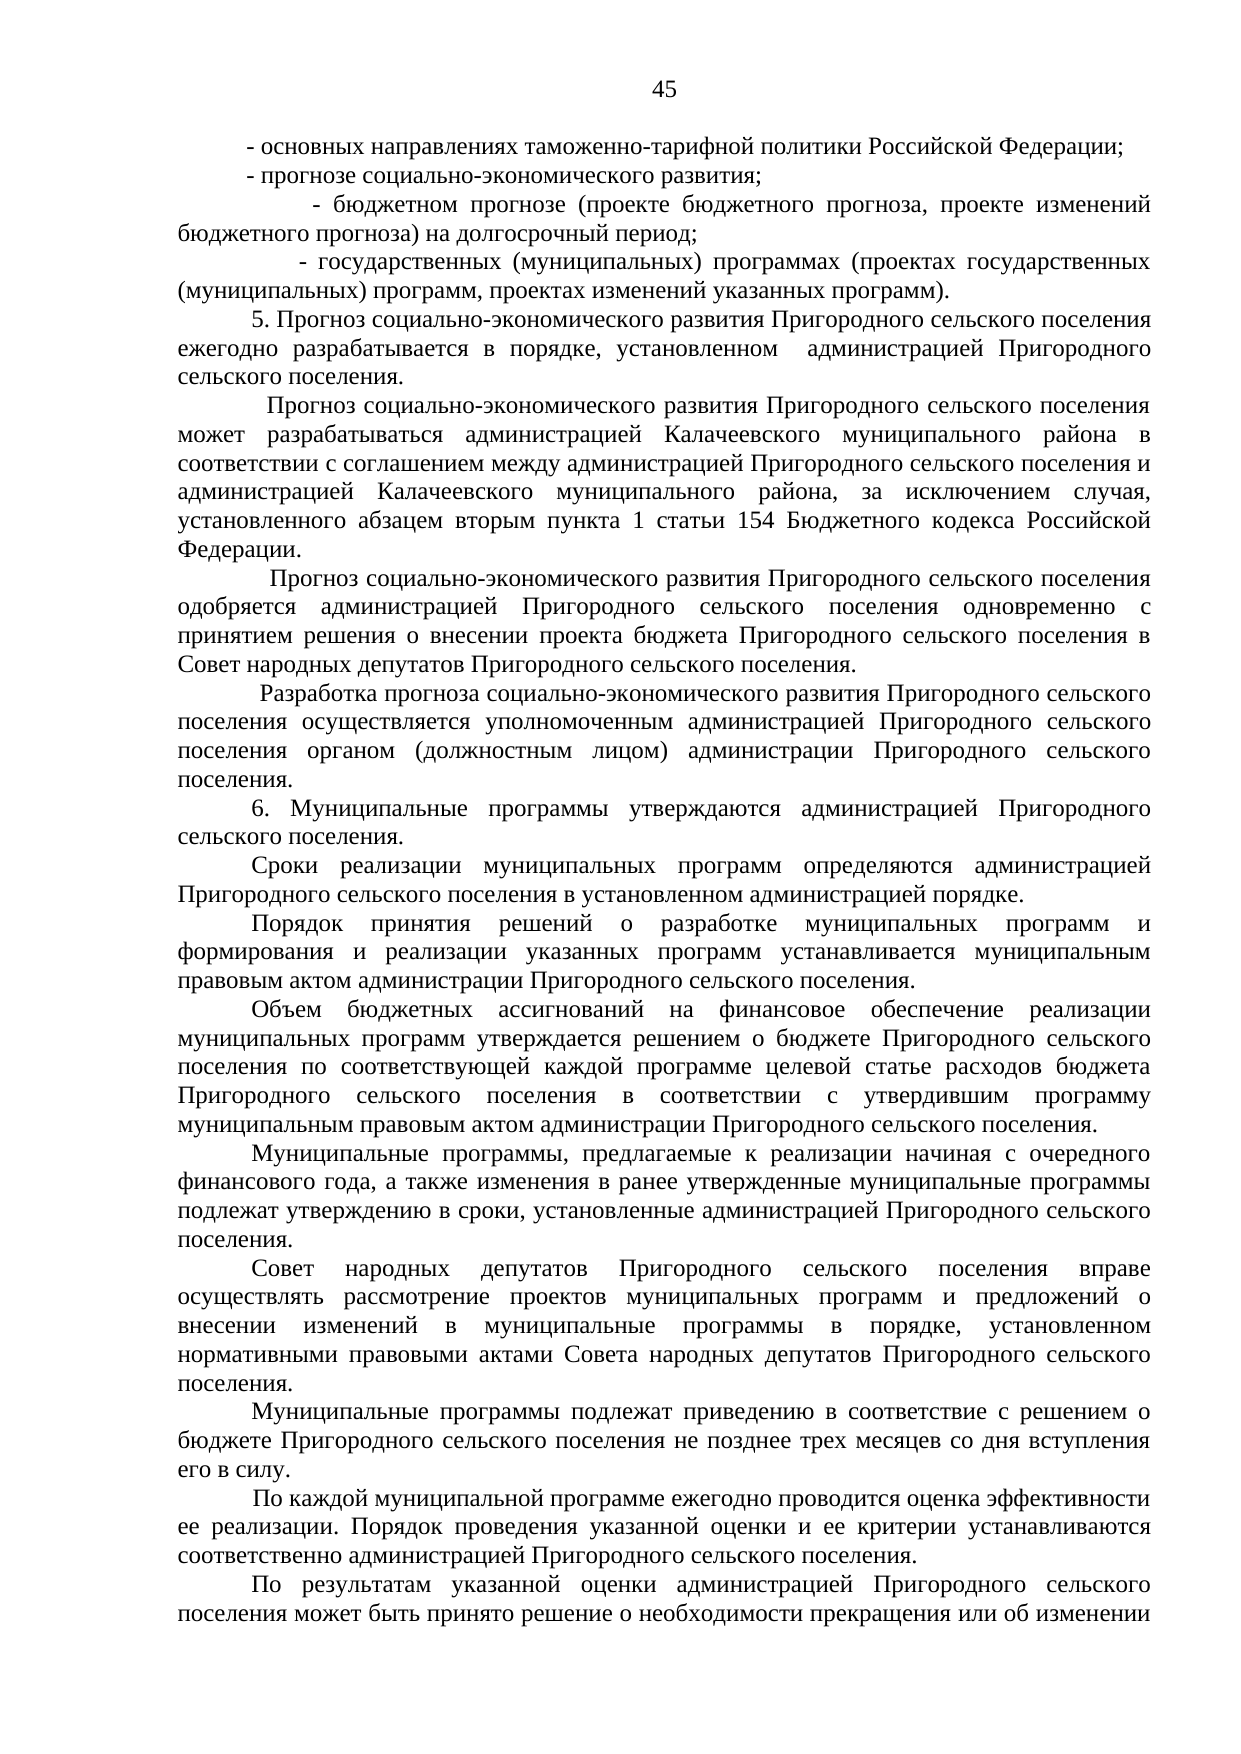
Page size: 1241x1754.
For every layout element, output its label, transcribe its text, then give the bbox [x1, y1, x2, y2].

text - государственных (муниципальных) программах (проектах государственных (муниципальных) программ, проектах изменений указанных программ). [177, 246, 1152, 304]
text 5. Прогноз социально-экономического развития Пригородного сельского поселения ежегодно разрабатывается в порядке, установленном администрацией Пригородного сельского поселения. [177, 304, 1152, 390]
text Муниципальные программы, предлагаемые к реализации начиная с очередного финансового года, а также изменения в ранее утвержденные муниципальные программы подлежат утверждению в сроки, установленные администрацией Пригородного сельского поселения. [177, 1138, 1152, 1253]
text Порядок принятия решений о разработке муниципальных программ и формирования и реализации указанных программ устанавливается муниципальным правовым актом администрации Пригородного сельского поселения. [177, 908, 1152, 994]
text Прогноз социально-экономического развития Пригородного сельского поселения одобряется администрацией Пригородного сельского поселения одновременно с принятием решения о внесении проекта бюджета Пригородного сельского поселения в Совет народных депутатов Пригородного сельского поселения. [177, 563, 1152, 678]
text Сроки реализации муниципальных программ определяются администрацией Пригородного сельского поселения в установленном администрацией порядке. [177, 850, 1152, 908]
text Объем бюджетных ассигнований на финансовое обеспечение реализации муниципальных программ утверждается решением о бюджете Пригородного сельского поселения по соответствующей каждой программе целевой статье расходов бюджета Пригородного сельского поселения в соответствии с утвердившим программу муниципальным правовым актом администрации Пригородного сельского поселения. [177, 994, 1152, 1138]
text - прогнозе социально-экономического развития; [177, 160, 1189, 189]
text По каждой муниципальной программе ежегодно проводится оценка эффективности ее реализации. Порядок проведения указанной оценки и ее критерии устанавливаются соответственно администрацией Пригородного сельского поселения. [177, 1483, 1152, 1569]
text Разработка прогноза социально-экономического развития Пригородного сельского поселения осуществляется уполномоченным администрацией Пригородного сельского поселения органом (должностным лицом) администрации Пригородного сельского поселения. [177, 678, 1152, 793]
text Муниципальные программы подлежат приведению в соответствие с решением о бюджете Пригородного сельского поселения не позднее трех месяцев со дня вступления его в силу. [177, 1396, 1152, 1483]
text - бюджетном прогнозе (проекте бюджетного прогноза, проекте изменений бюджетного прогноза) на долгосрочный период; [177, 189, 1152, 246]
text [177, 1569, 1152, 1626]
text - основных направлениях таможенно-тарифной политики Российской Федерации; [177, 131, 1189, 160]
text 6. Муниципальные программы утверждаются администрацией Пригородного сельского поселения. [177, 793, 1152, 850]
text Прогноз социально-экономического развития Пригородного сельского поселения может разрабатываться администрацией Калачеевского муниципального района в соответствии с соглашением между администрацией Пригородного сельского поселения и администрацией Калачеевского муниципального района, за исключением случая, установленного абзацем вторым пункта 1 статьи 154 Бюджетного кодекса Российской Федерации. [177, 390, 1152, 563]
text Совет народных депутатов Пригородного сельского поселения вправе осуществлять рассмотрение проектов муниципальных программ и предложений о внесении изменений в муниципальные программы в порядке, установленном нормативными правовыми актами Совета народных депутатов Пригородного сельского поселения. [177, 1253, 1152, 1396]
